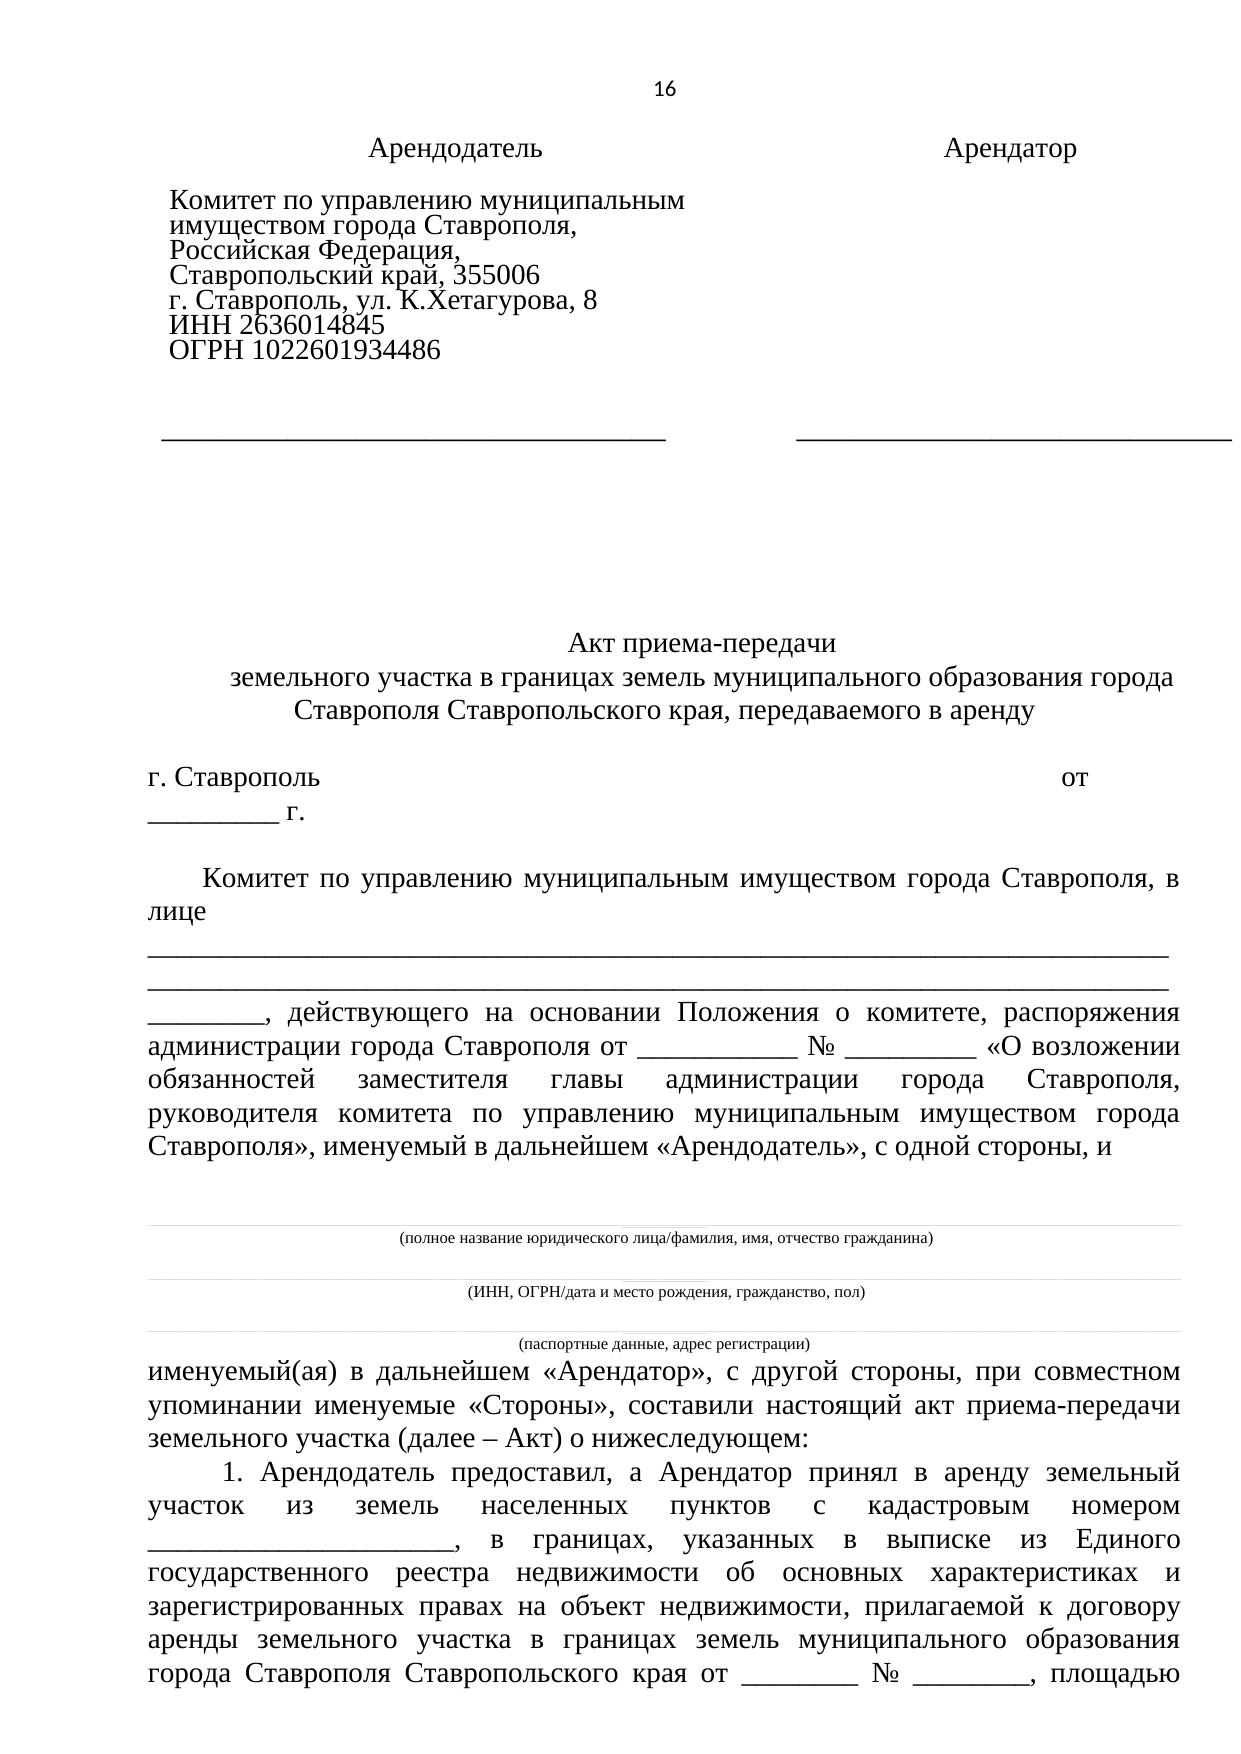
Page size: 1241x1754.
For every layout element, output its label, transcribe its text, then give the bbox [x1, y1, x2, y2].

table_header Арендодатель Комитет по управлению муниципальным имуществом города Ставрополя, Российская Федерация, Ставропольский край, 355006 г. Ставрополь, ул. К.Хетагурова, 8 ИНН 2636014845 ОГРН 1022601934486 [150, 130, 753, 365]
table_cell ____________________________________________ [150, 365, 753, 625]
text именуемый(ая) в дальнейшем «Арендатор», с другой стороны, при совместном упоминании именуемые «Стороны», составили настоящий акт приема-передачи земельного участка (далее – Акт) о нижеследующем: [148, 1353, 1181, 1454]
text Комитет по управлению муниципальным имуществом города Ставрополя, в лице ____________________________________________________________________________________________________________________________________________________, действующего на основании Положения о комитете, распоряжения администрации города Ставрополя от ___________ № _________ «О возложении обязанностей заместителя главы администрации города Ставрополя, руководителя комитета по управлению муниципальным имуществом города Ставрополя», именуемый в дальнейшем «Арендодатель», с одной стороны, и [148, 860, 1181, 1162]
text г. Ставрополь от _________ г. [148, 759, 1181, 826]
text (полное название юридического лица/фамилия, имя, отчество гражданина) [148, 1228, 1181, 1247]
table_cell ______________________________________ [753, 365, 1240, 625]
table_header Арендатор [753, 130, 1240, 365]
text (ИНН, ОГРН/дата и место рождения, гражданство, пол) [148, 1282, 1181, 1301]
text Акт приема-передачи [148, 625, 1181, 659]
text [148, 1454, 1181, 1689]
text земельного участка в границах земель муниципального образования города Ставрополя Ставропольского края, передаваемого в аренду [148, 659, 1181, 726]
text (паспортные данные, адрес регистрации) [148, 1334, 1181, 1353]
